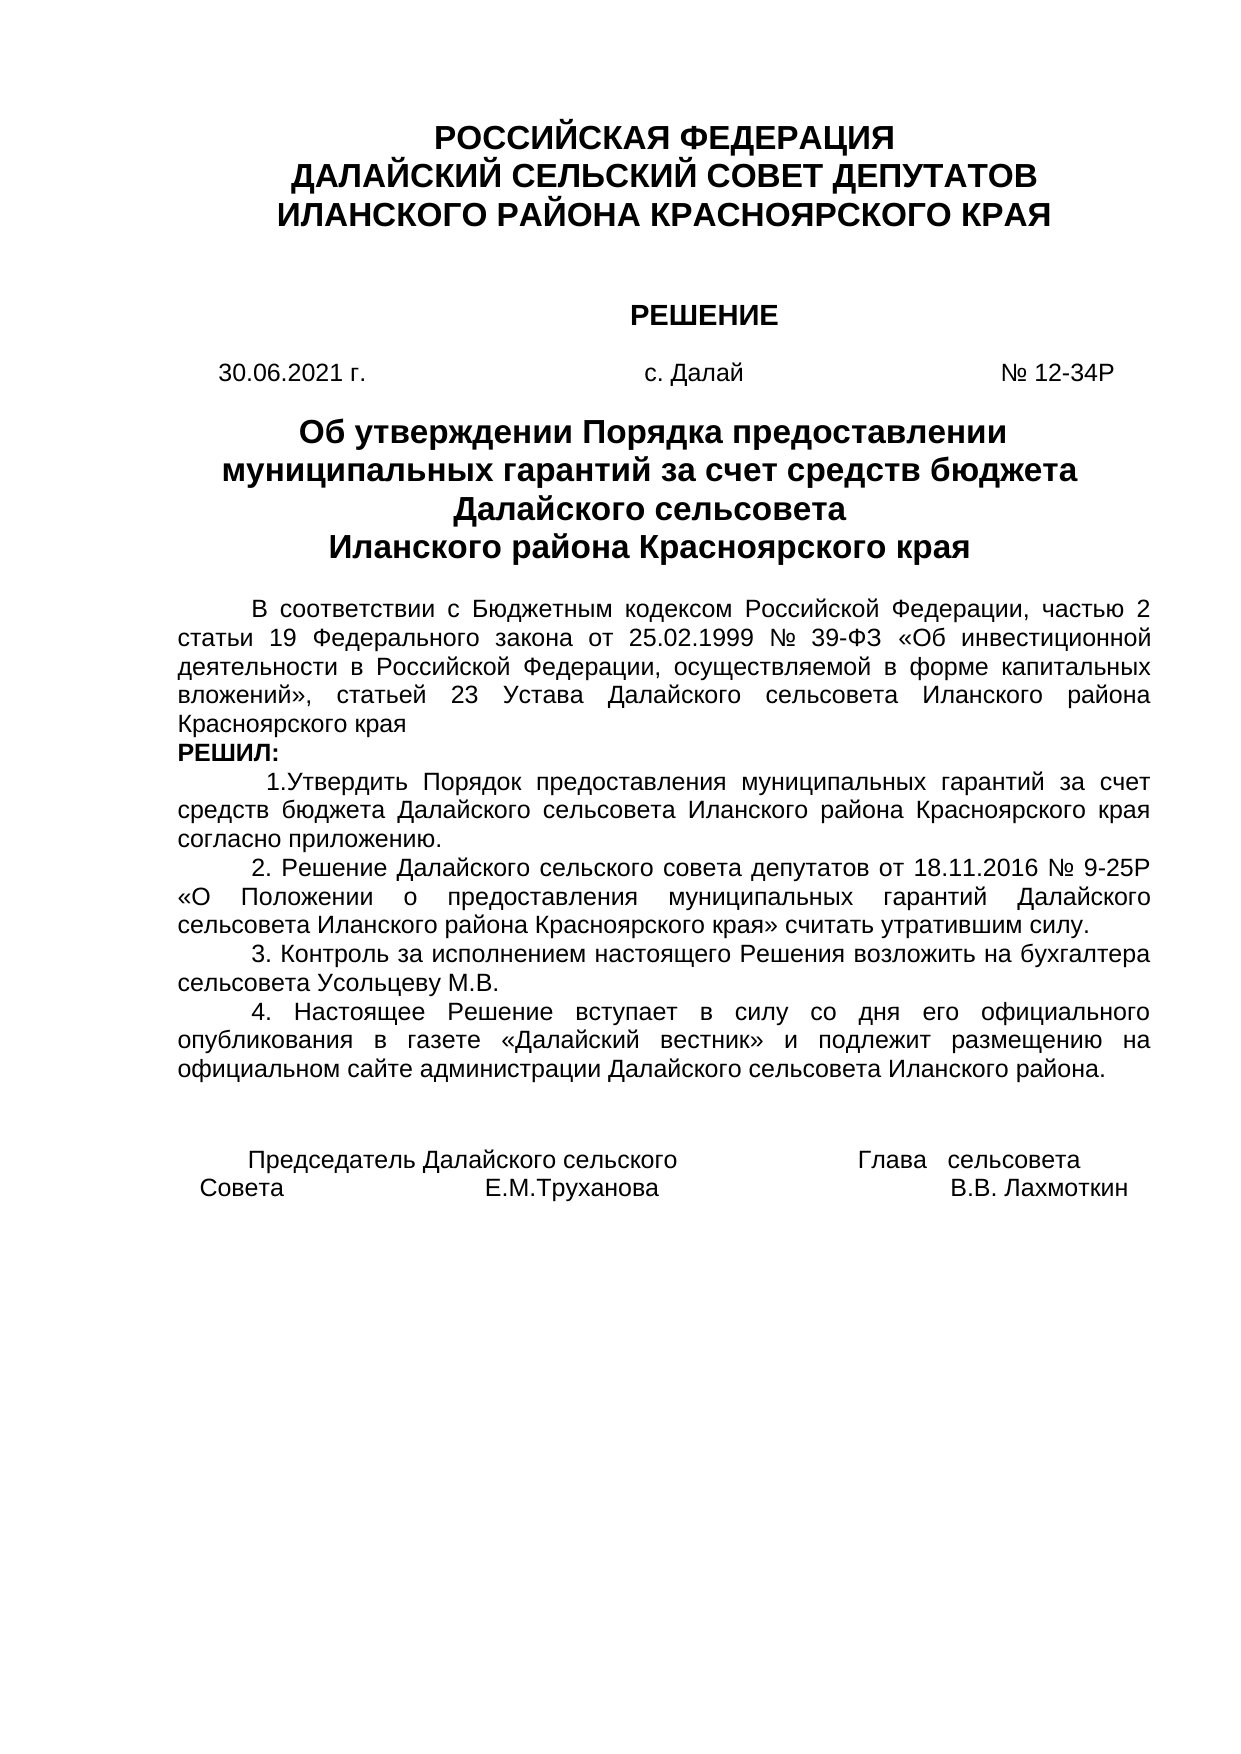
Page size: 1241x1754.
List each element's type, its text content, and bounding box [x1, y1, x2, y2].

text ИЛАНСКОГО РАЙОНА КРАСНОЯРСКОГО КРАЯ [177, 195, 1152, 233]
title РОССИЙСКАЯ ФЕДЕРАЦИЯ [177, 118, 1152, 157]
text Председатель Далайского сельского Глава сельсовета [177, 1145, 1152, 1173]
subtitle 1.Утвердить Порядок предоставления муниципальных гарантий за счет средств бюджета Далайского сельсовета Иланского района Красноярского края согласно приложению. [177, 767, 1152, 853]
subtitle 2. Решение Далайского сельского совета депутатов от 18.11.2016 № 9-25Р «О Положении о предоставления муниципальных гарантий Далайского сельсовета Иланского района Красноярского края» считать утратившим силу. [177, 853, 1152, 939]
text РЕШЕНИЕ [177, 298, 1231, 332]
text В соответствии с Бюджетным кодексом Российской Федерации, частью 2 статьи 19 Федерального закона от 25.02.1999 № 39-ФЗ «Об инвестиционной деятельности в Российской Федерации, осуществляемой в форме капитальных вложений», статьей 23 Устава Далайского сельсовета Иланского района Красноярского края [177, 594, 1152, 738]
text 30.06.2021 г. c. Далай № 12-34Р [177, 358, 1156, 387]
text Совета Е.М.Труханова В.В. Лахмоткин [177, 1173, 1152, 1202]
text 3. Контроль за исполнением настоящего Решения возложить на бухгалтера сельсовета Усольцеву М.В. [177, 939, 1152, 997]
table_header Об утверждении Порядка предоставлении муниципальных гарантий за счет средств бюджета Далайского сельсовета Иланского района Красноярского края [166, 412, 1133, 565]
text 4. Настоящее Решение вступает в силу со дня его официального опубликования в газете «Далайский вестник» и подлежит размещению на официальном сайте администрации Далайского сельсовета Иланского района. [177, 997, 1152, 1083]
text РЕШИЛ: [177, 738, 1152, 767]
title ДАЛАЙСКИЙ СЕЛЬСКИЙ СОВЕТ ДЕПУТАТОВ [177, 157, 1152, 195]
